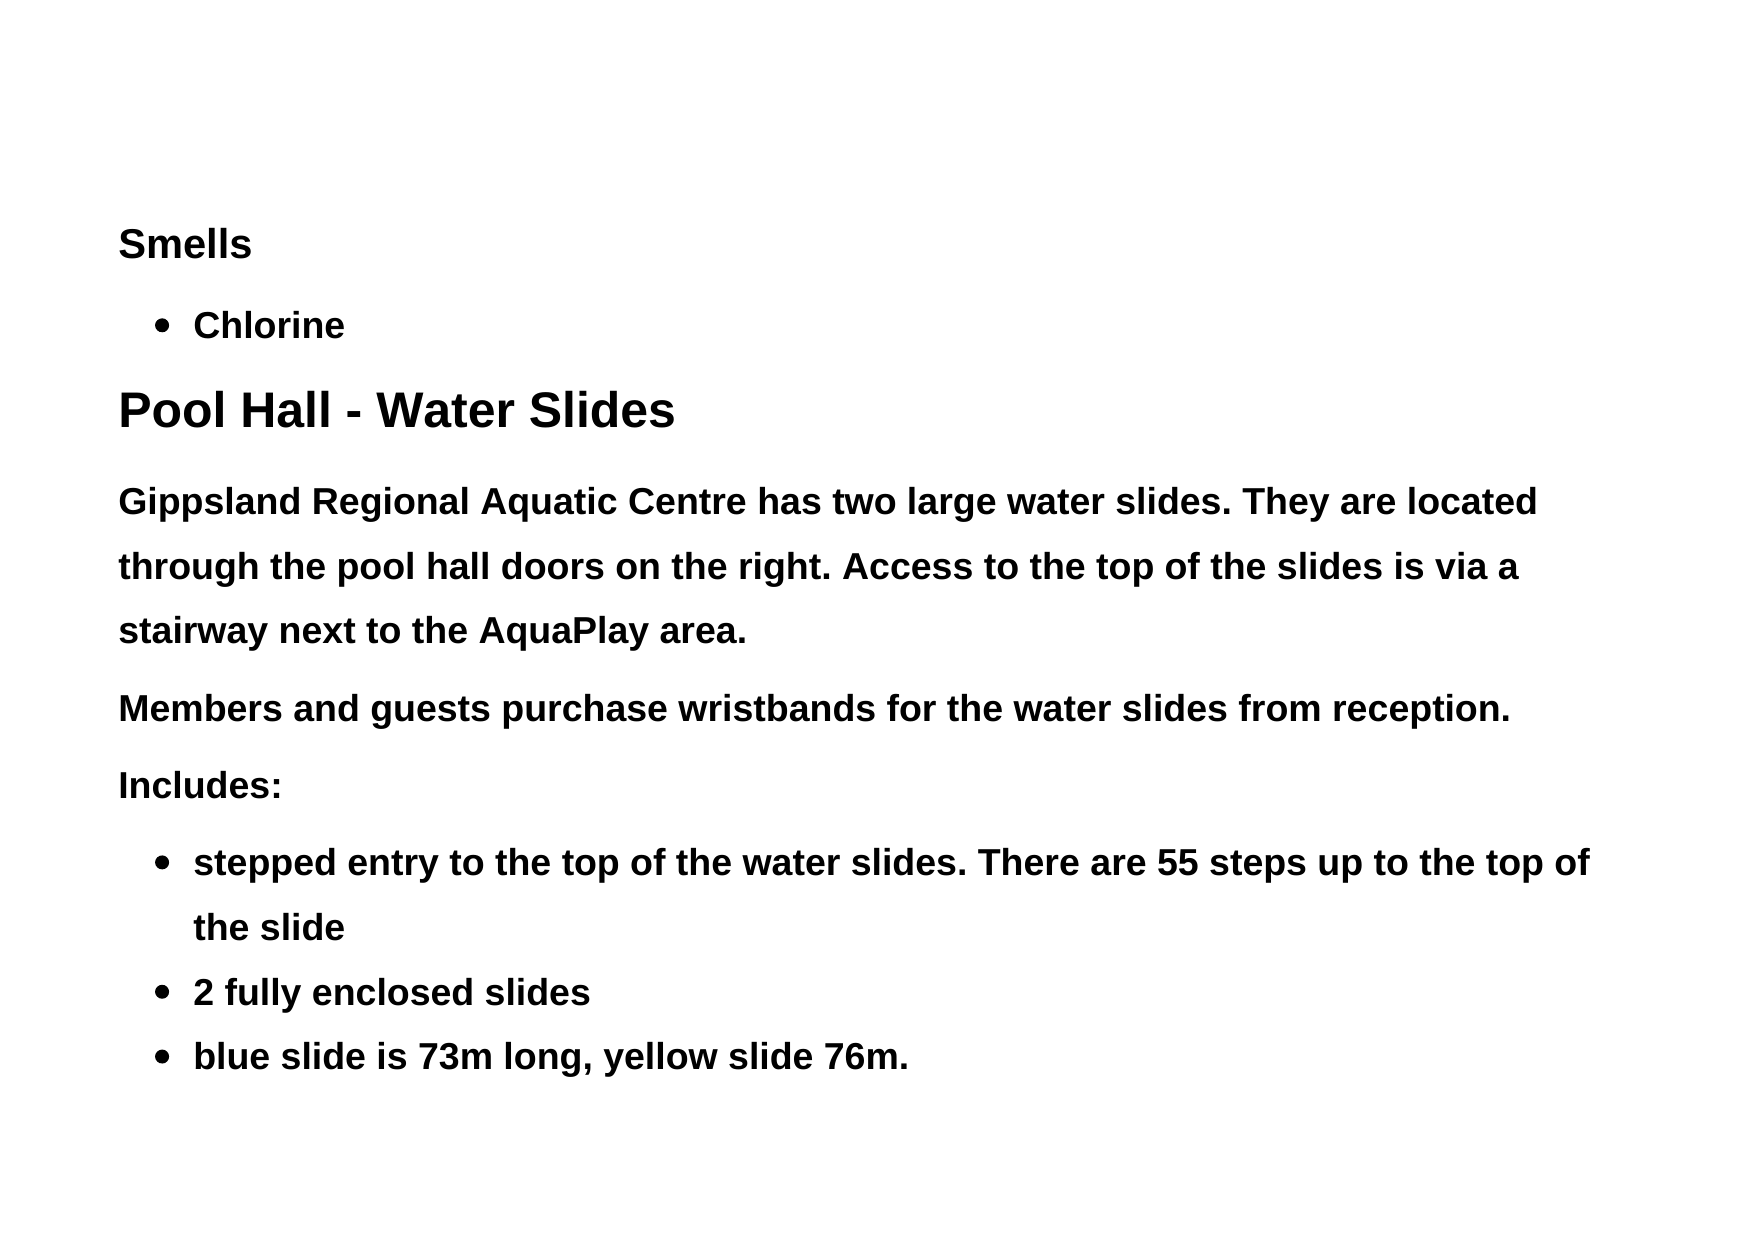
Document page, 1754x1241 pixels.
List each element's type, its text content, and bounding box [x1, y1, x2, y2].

subtitle Pool Hall - Water Slides [118, 381, 1636, 438]
list Chlorine [156, 303, 1636, 347]
list blue slide is 73m long, yellow slide 76m. [156, 1034, 1636, 1078]
text Includes: [118, 763, 1636, 806]
list stepped entry to the top of the water slides. There are 55 steps up to the top of the slide [156, 840, 1636, 948]
text Members and guests purchase wristbands for the water slides from reception. [118, 686, 1636, 729]
list 2 fully enclosed slides [156, 970, 1636, 1013]
text Gippsland Regional Aquatic Centre has two large water slides. They are located through the pool hall doors on the right. Access to the top of the slides is via a stairway next to the AquaPlay area. [118, 479, 1636, 652]
subtitle Smells [118, 219, 1636, 267]
